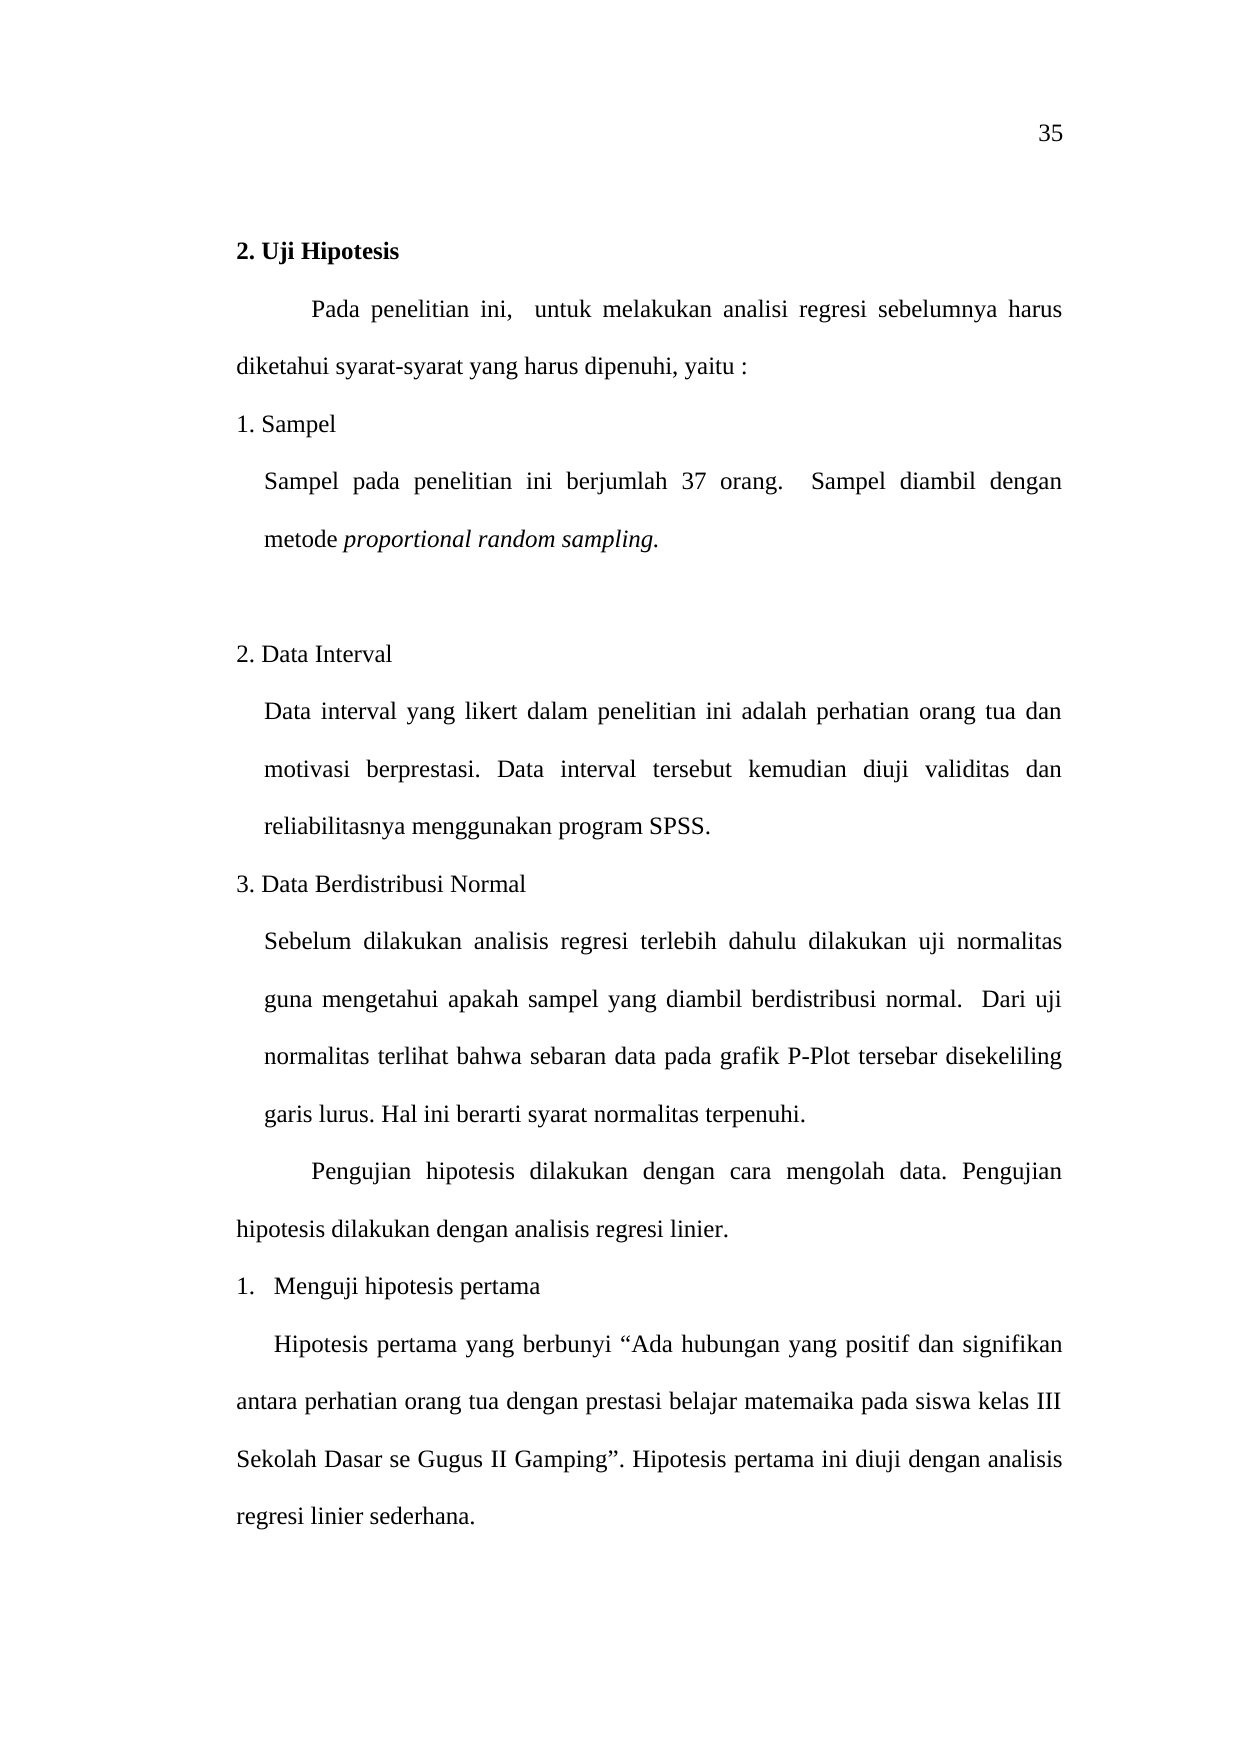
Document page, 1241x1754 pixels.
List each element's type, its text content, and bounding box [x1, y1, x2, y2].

text 1. Sampel [236, 409, 1063, 437]
text 2. Uji Hipotesis [236, 236, 1063, 265]
text Hipotesis pertama yang berbunyi “Ada hubungan yang positif dan signifikan antara perhatian orang tua dengan prestasi belajar matemaika pada siswa kelas III Sekolah Dasar se Gugus II Gamping”. Hipotesis pertama ini diuji dengan analisis regresi linier sederhana. [236, 1329, 1063, 1530]
text Sampel pada penelitian ini berjumlah 37 orang. Sampel diambil dengan metode proportional random sampling. [264, 466, 1063, 552]
text Sebelum dilakukan analisis regresi terlebih dahulu dilakukan uji normalitas guna mengetahui apakah sampel yang diambil berdistribusi normal. Dari uji normalitas terlihat bahwa sebaran data pada grafik P-Plot tersebar disekeliling garis lurus. Hal ini berarti syarat normalitas terpenuhi. [264, 926, 1063, 1127]
text Pengujian hipotesis dilakukan dengan cara mengolah data. Pengujian hipotesis dilakukan dengan analisis regresi linier. [236, 1156, 1063, 1242]
text 3. Data Berdistribusi Normal [236, 869, 1063, 897]
text Pada penelitian ini, untuk melakukan analisi regresi sebelumnya harus diketahui syarat-syarat yang harus dipenuhi, yaitu : [236, 294, 1063, 380]
text 2. Data Interval [236, 639, 1063, 667]
text Data interval yang likert dalam penelitian ini adalah perhatian orang tua dan motivasi berprestasi. Data interval tersebut kemudian diuji validitas dan reliabilitasnya menggunakan program SPSS. [264, 696, 1063, 840]
list Menguji hipotesis pertama [236, 1271, 1063, 1300]
